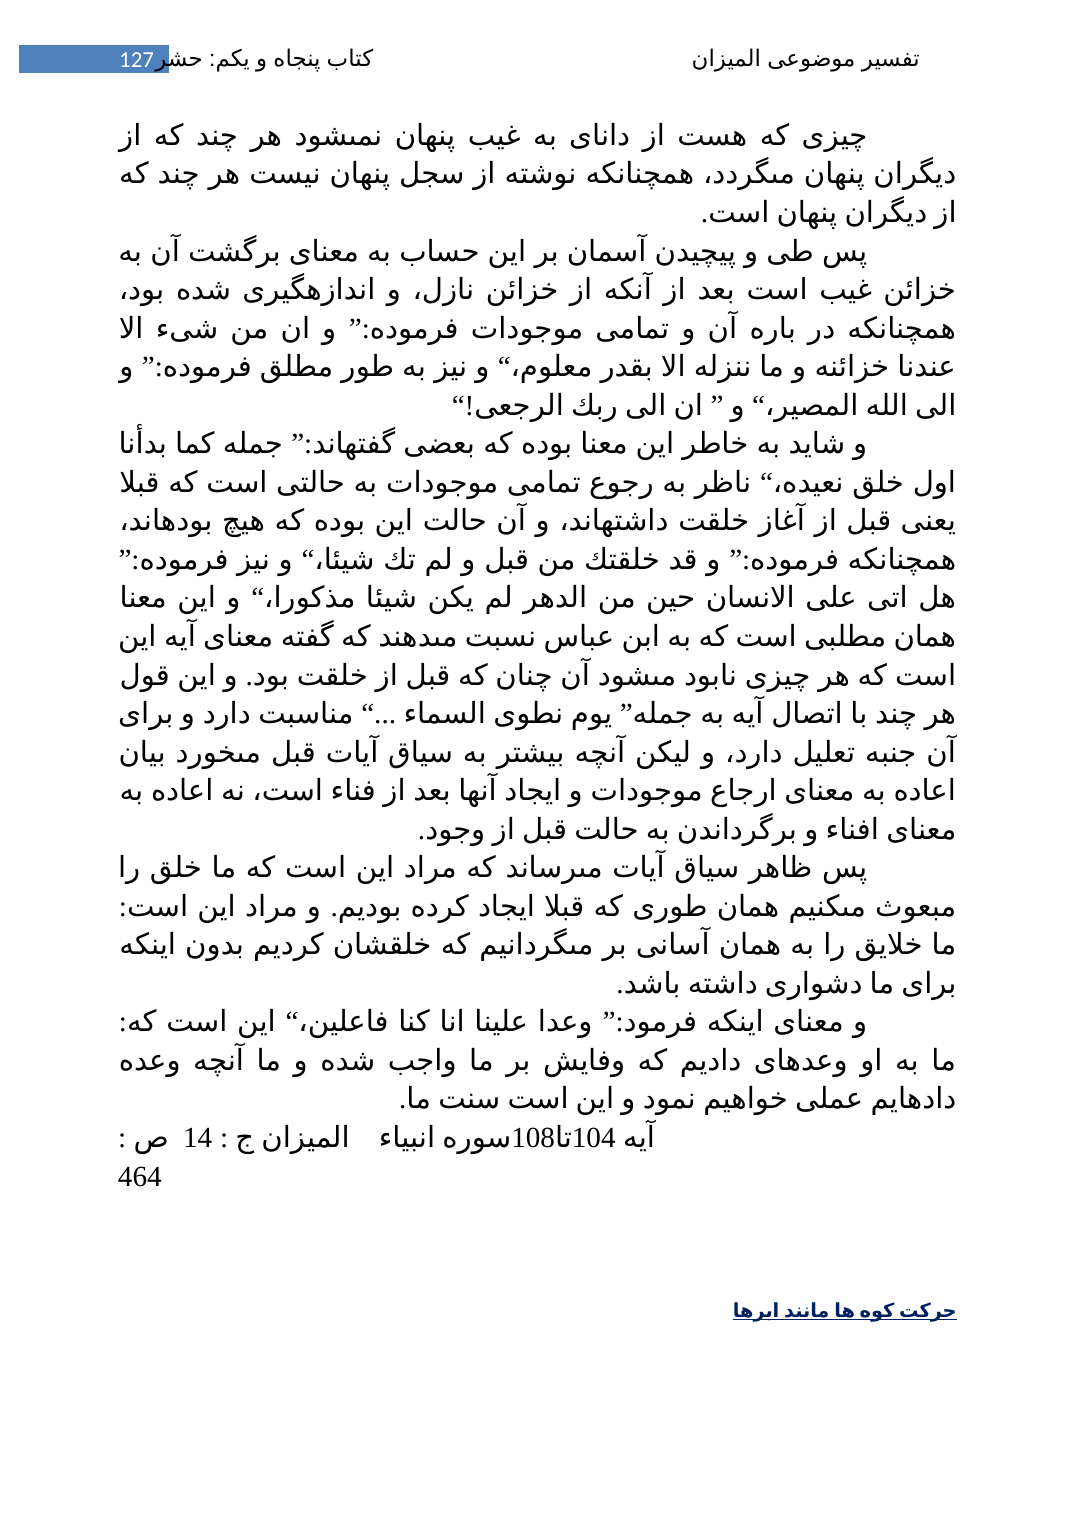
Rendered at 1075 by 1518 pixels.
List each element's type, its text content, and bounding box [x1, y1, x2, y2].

text پس ظاهر سياق آيات مى‏رساند كه مراد اين است كه ما خلق را مبعوث مى‏كنيم همان طورى كه قبلا ايجاد كرده بوديم. و مراد اين است: ما خلايق را به همان آسانى بر مى‏گردانيم كه خلقشان كرديم بدون اينكه براى ما دشوارى داشته باشد. [118, 850, 957, 999]
text و شايد به خاطر اين معنا بوده كه بعضى گفته‏اند:” جمله كما بدأنا اول خلق نعيده،“ ناظر به رجوع تمامى موجودات به حالتى است كه قبلا يعنى قبل از آغاز خلقت داشته‏اند، و آن حالت اين بوده كه هيچ بوده‏اند، همچنانكه فرموده:” و قد خلقتك من قبل و لم تك شيئا،“ و نيز فرموده:” هل اتى على الانسان حين من الدهر لم يكن شيئا مذكورا،“ و اين معنا همان مطلبى است كه به ابن عباس نسبت مى‏دهند كه گفته معناى آيه اين است كه هر چيزى نابود مى‏شود آن چنان كه قبل از خلقت بود. و اين قول هر چند با اتصال آيه به جمله” يوم نطوى السماء ...“ مناسبت دارد و براى آن جنبه تعليل دارد، و ليكن آنچه بيشتر به سياق آيات قبل مى‏خورد بيان اعاده به معناى ارجاع موجودات و ايجاد آنها بعد از فناء است، نه اعاده به معناى افناء و برگرداندن به حالت قبل از وجود. [118, 426, 957, 845]
text و معناى اينكه فرمود:” وعدا علينا انا كنا فاعلين،“ اين است كه: ما به او وعده‏اى داديم كه وفايش بر ما واجب شده و ما آنچه وعده داده‏ايم عملى خواهيم نمود و اين است سنت ما. [118, 1004, 957, 1115]
subtitle حركت كوه ها مانند ابرها [118, 1299, 957, 1338]
text چيزى كه هست از داناى به غيب پنهان نمى‏شود هر چند كه از ديگران پنهان مى‏گردد، همچنانكه نوشته از سجل پنهان نيست هر چند كه از ديگران پنهان است. [118, 118, 957, 229]
text پس طى و پيچيدن آسمان بر اين حساب به معناى برگشت آن به خزائن غيب است بعد از آنكه از خزائن نازل، و اندازه‏گيرى شده بود، همچنانكه در باره آن و تمامى موجودات فرموده:” و ان من شى‏ء الا عندنا خزائنه و ما ننزله الا بقدر معلوم،“ و نيز به طور مطلق فرموده:” و الى الله المصير،“ و ” ان الى ربك الرجعى!“ [118, 234, 957, 421]
text آيه 104تا108سوره انبياء الميزان ج : 14 ص : 464 [118, 1120, 732, 1192]
